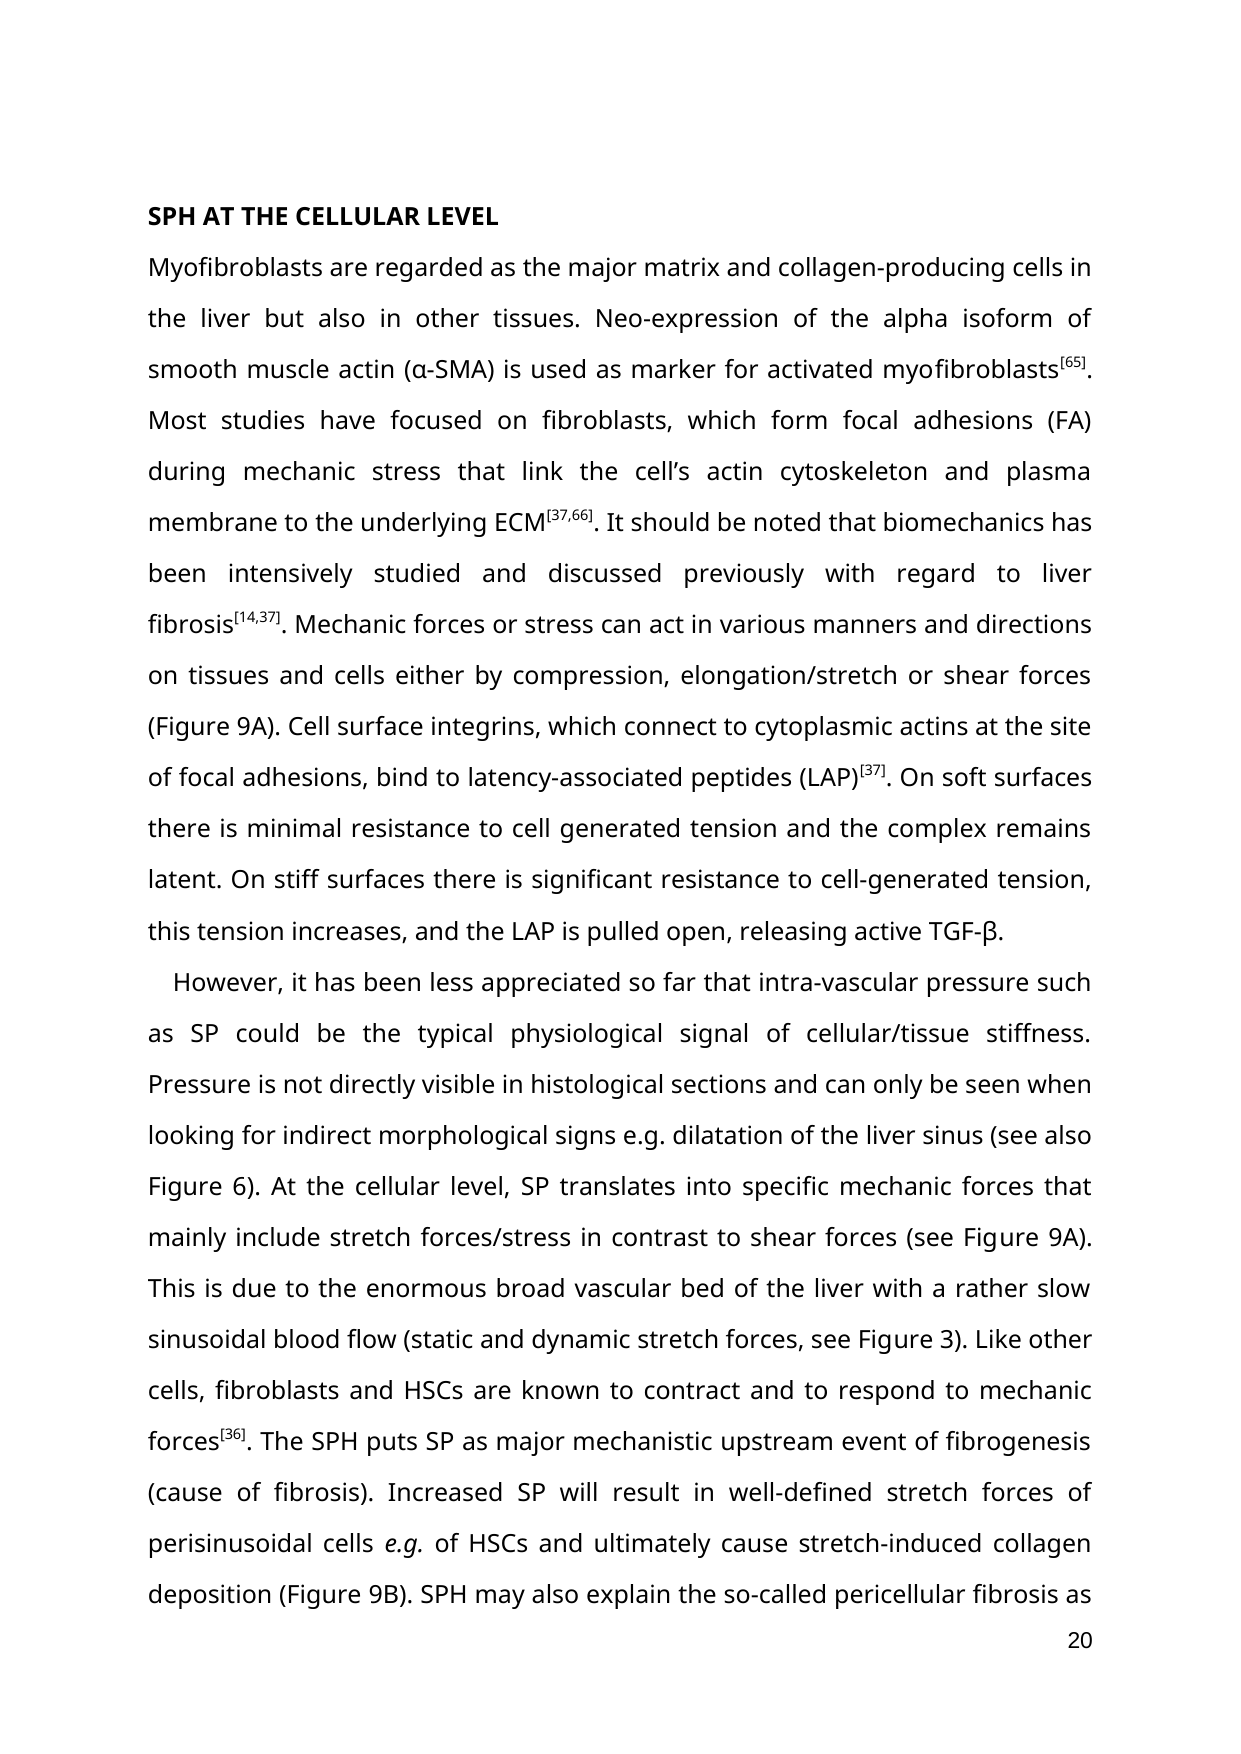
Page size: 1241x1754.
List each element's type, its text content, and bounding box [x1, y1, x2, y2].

text SPH at the cellular level [148, 199, 1093, 233]
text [148, 964, 1093, 1611]
text Myoﬁbroblasts are regarded as the major matrix and collagen-producing cells in the liver but also in other tissues. Neo-expression of the alpha isoform of smooth muscle actin (α-SMA) is used as marker for activated myoﬁbroblasts[65]. Most studies have focused on fibroblasts, which form focal adhesions (FA) during mechanic stress that link the cell’s actin cytoskeleton and plasma membrane to the underlying ECM[37,66]. It should be noted that biomechanics has been intensively studied and discussed previously with regard to liver fibrosis[14,37]. Mechanic forces or stress can act in various manners and directions on tissues and cells either by compression, elongation/stretch or shear forces (Figure 9A). Cell surface integrins, which connect to cytoplasmic actins at the site of focal adhesions, bind to latency-associated peptides (LAP)[37]. On soft surfaces there is minimal resistance to cell generated tension and the complex remains latent. On stiff surfaces there is significant resistance to cell-generated tension, this tension increases, and the LAP is pulled open, releasing active TGF-β. [148, 250, 1093, 947]
